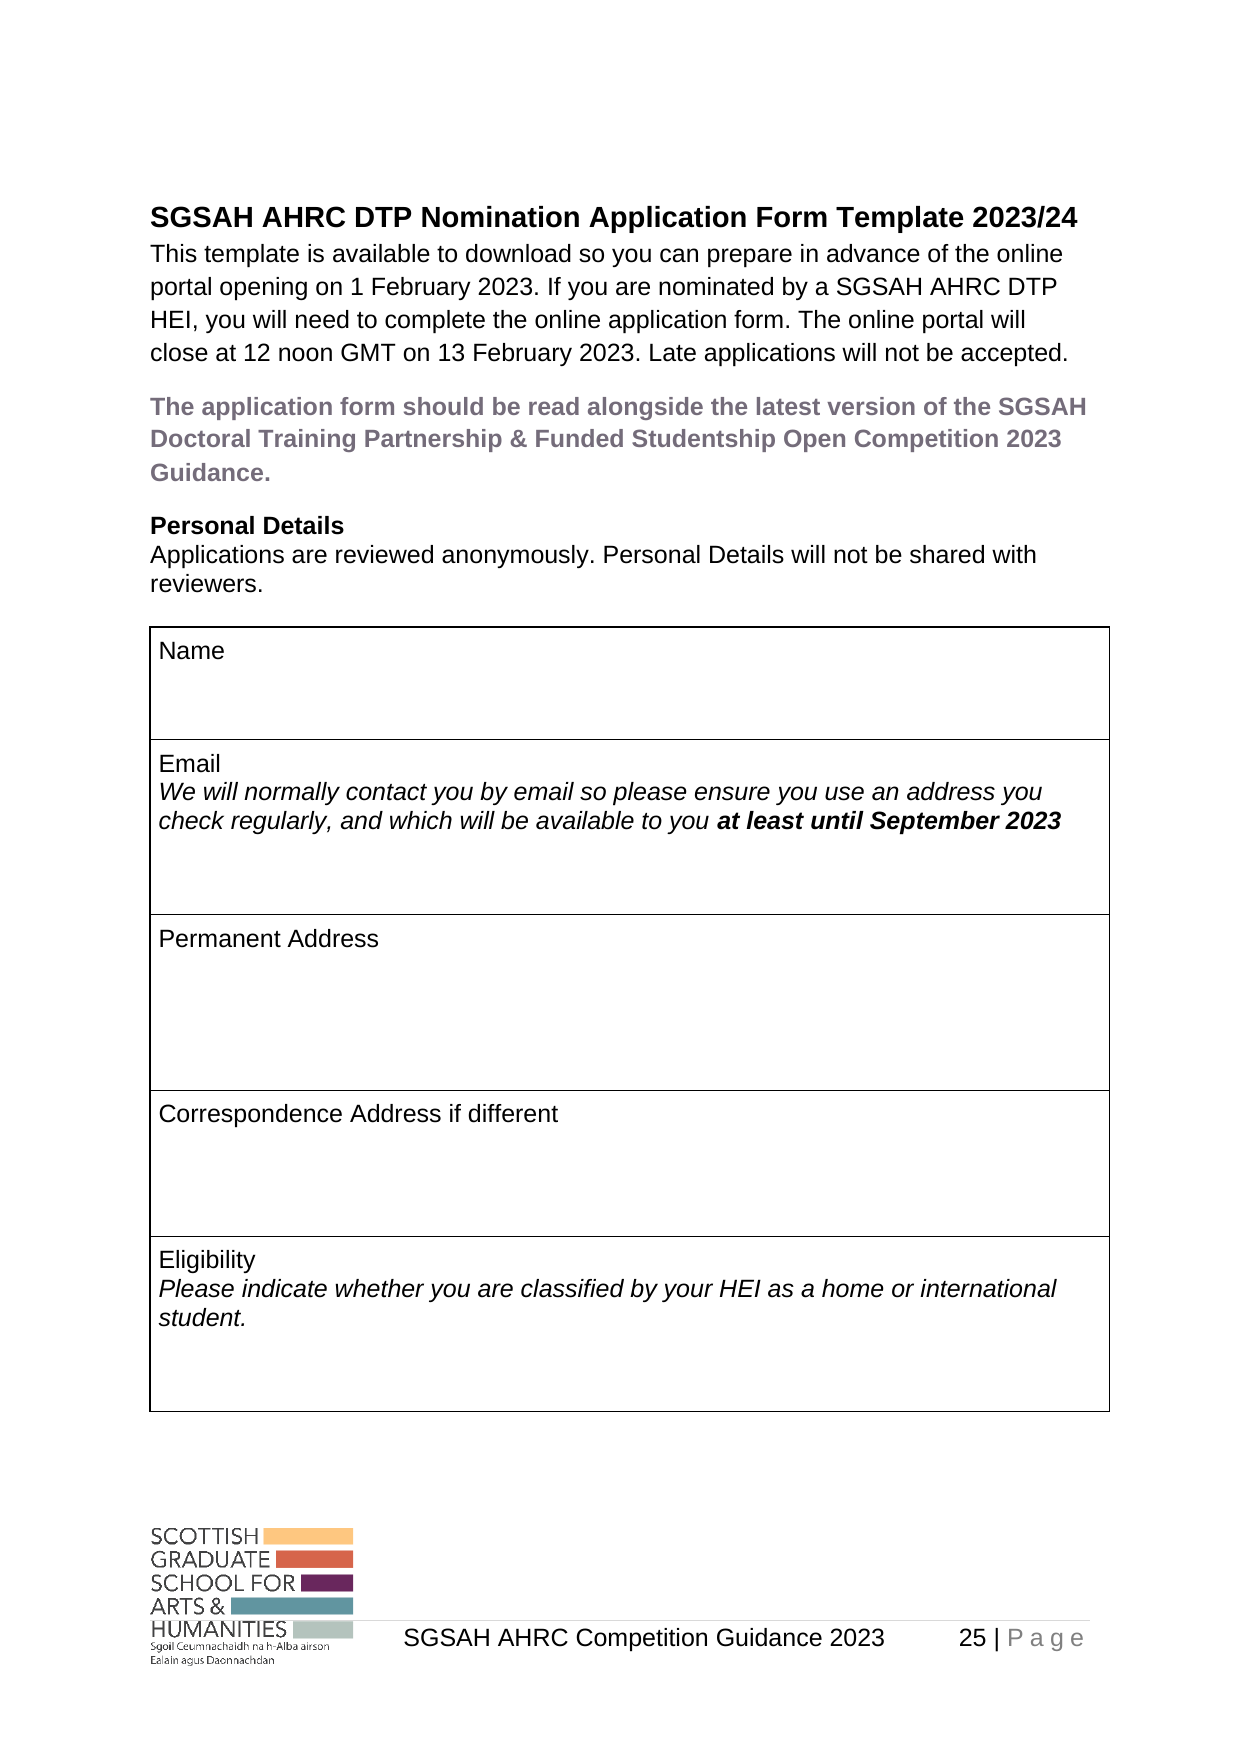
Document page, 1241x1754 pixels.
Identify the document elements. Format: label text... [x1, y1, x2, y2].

picture [150, 1621, 354, 1666]
text The application form should be read alongside the latest version of the SGSAH Doctoral Training Partnership & Funded Studentship Open Competition 2023 Guidance. [150, 391, 1090, 486]
table_cell Email We will normally contact you by email so please ensure you use an address you check regularly, and which will be available to you at least until September 2023 [151, 740, 1109, 914]
text This template is available to download so you can prepare in advance of the online portal opening on 1 February 2023. If you are nominated by a SGSAH AHRC DTP HEI, you will need to complete the online application form. The online portal will close at 12 noon GMT on 13 February 2023. Late applications will not be accepted. [150, 238, 1090, 366]
table_cell Permanent Address [151, 915, 1109, 1089]
text Personal Details [150, 511, 1090, 540]
picture [150, 1528, 354, 1620]
table_cell Correspondence Address if different [151, 1091, 1109, 1236]
subtitle SGSAH AHRC DTP Nomination Application Form Template 2023/24 [150, 200, 1090, 233]
table_cell Eligibility Please indicate whether you are classified by your HEI as a home or international student. [151, 1237, 1109, 1411]
text Applications are reviewed anonymously. Personal Details will not be shared with reviewers. [150, 540, 1090, 598]
table_header Name [151, 628, 1109, 739]
